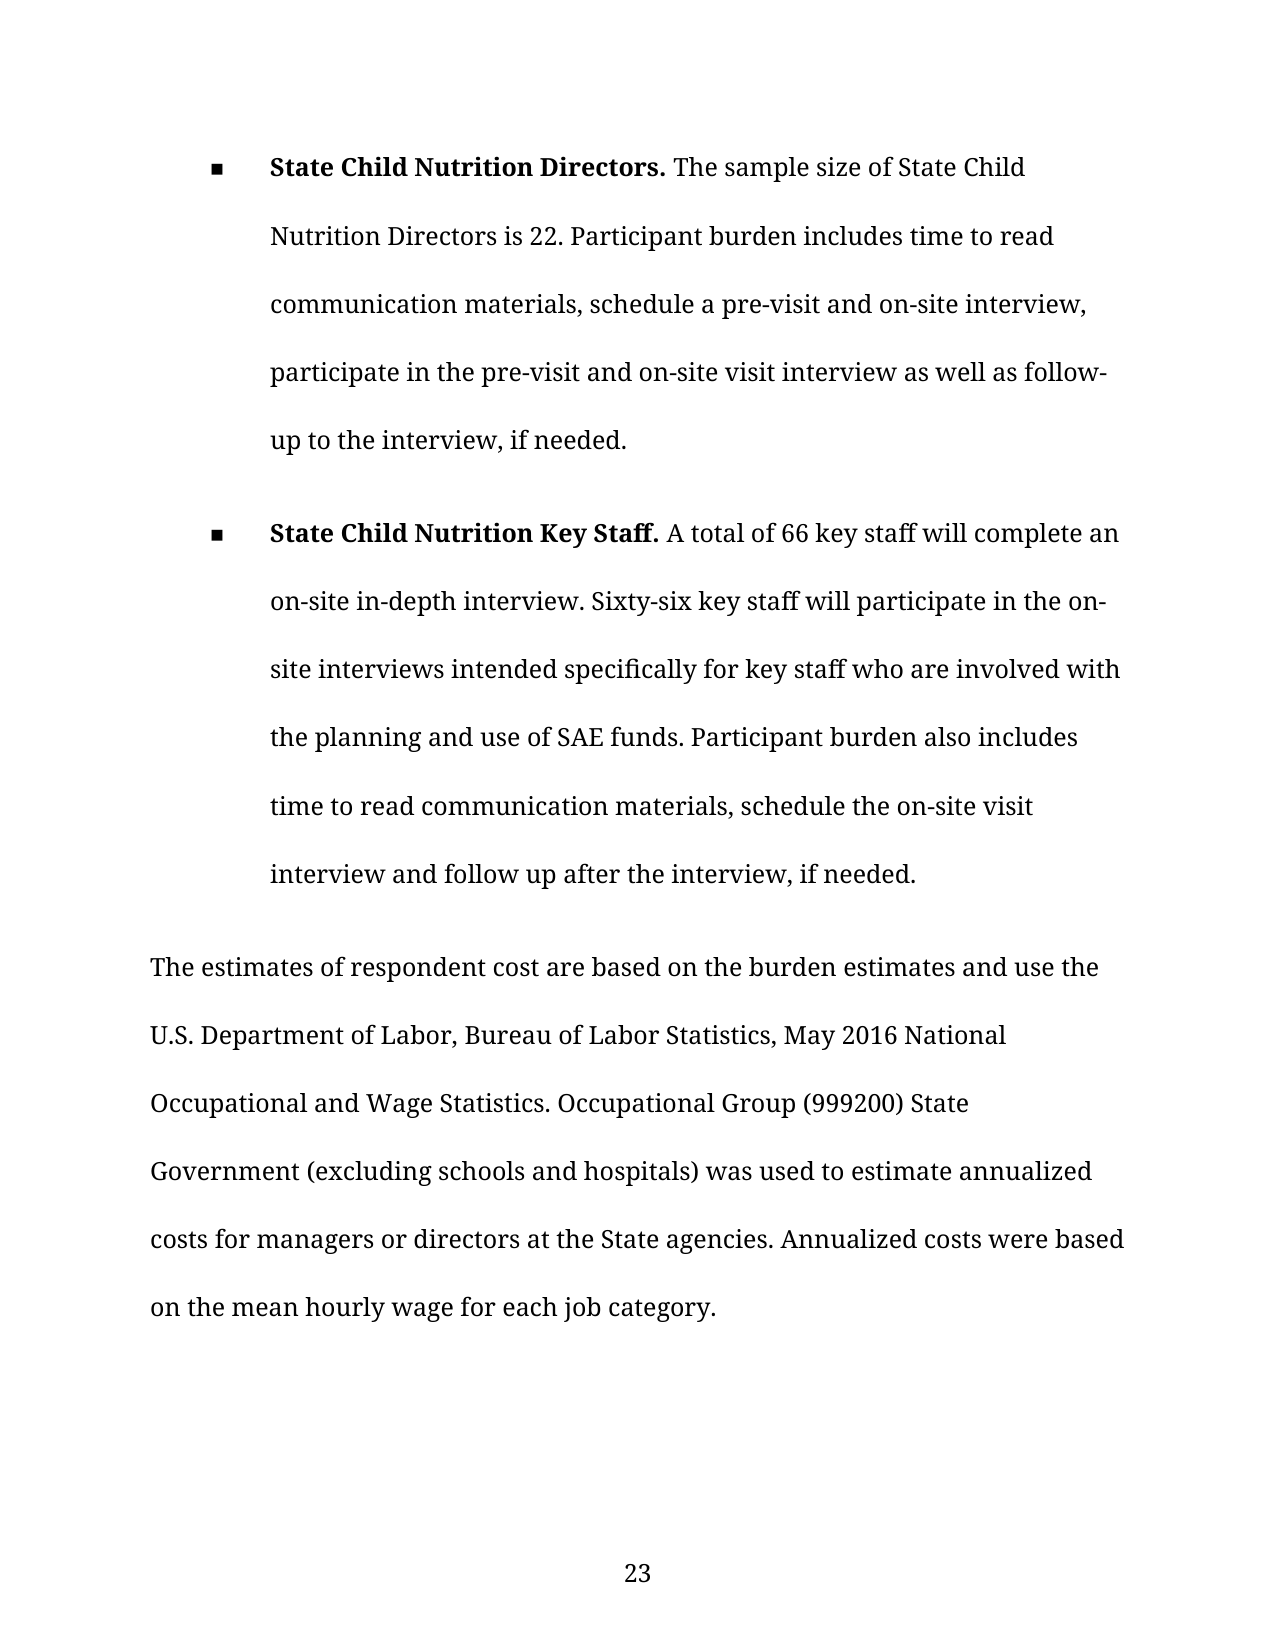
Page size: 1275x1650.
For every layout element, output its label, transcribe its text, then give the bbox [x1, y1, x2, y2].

text The estimates of respondent cost are based on the burden estimates and use the U.S. Department of Labor, Bureau of Labor Statistics, May 2016 National Occupational and Wage Statistics. Occupational Group (999200) State Government (excluding schools and hospitals) was used to estimate annualized costs for managers or directors at the State agencies. Annualized costs were based on the mean hourly wage for each job category. [150, 949, 1125, 1324]
text State Child Nutrition Directors. The sample size of State Child Nutrition Directors is 22. Participant burden includes time to read communication materials, schedule a pre-visit and on-site interview, participate in the pre-visit and on-site visit interview as well as follow-up to the interview, if needed. [210, 150, 1125, 457]
text State Child Nutrition Key Staff. A total of 66 key staff will complete an on-site in-depth interview. Sixty-six key staff will participate in the on-site interviews intended specifically for key staff who are involved with the planning and use of SAE funds. Participant burden also includes time to read communication materials, schedule the on-site visit interview and follow up after the interview, if needed. [210, 516, 1125, 890]
